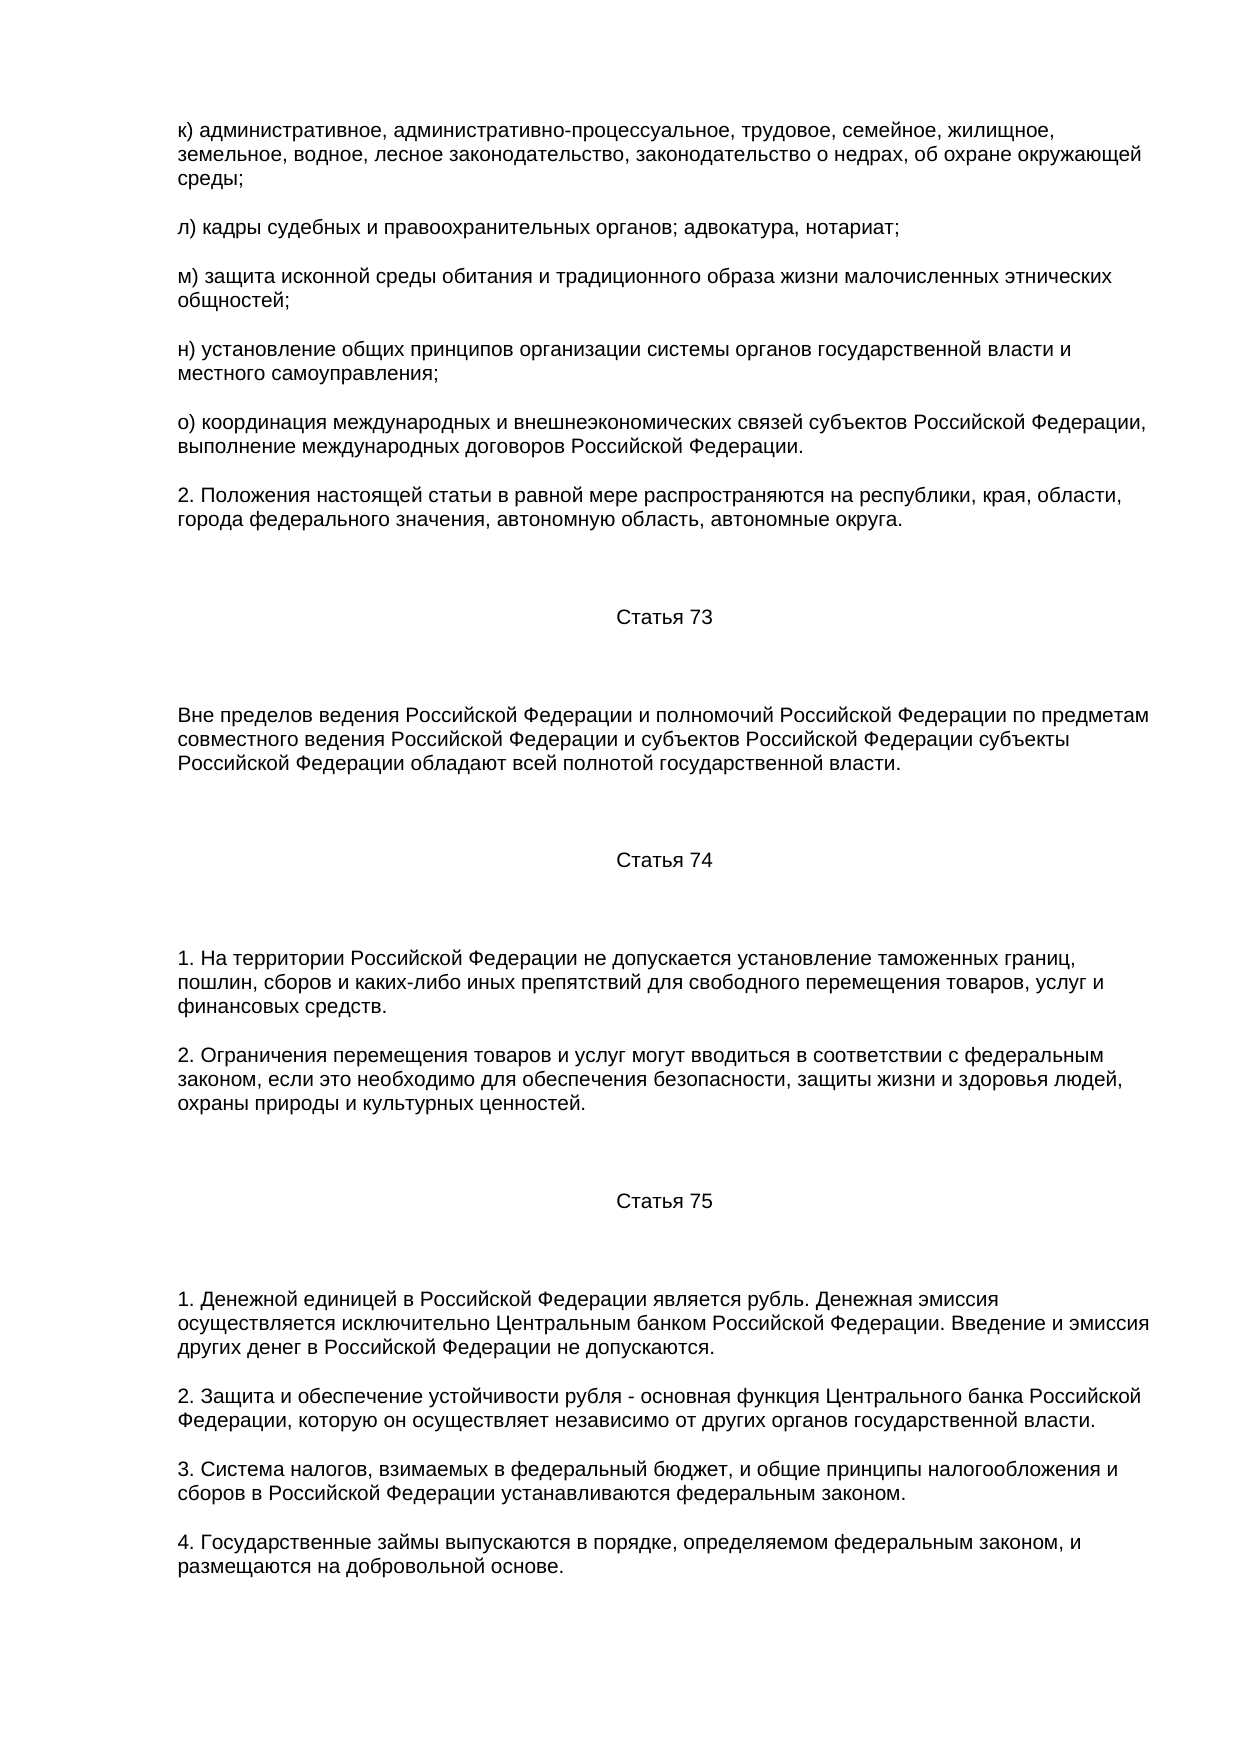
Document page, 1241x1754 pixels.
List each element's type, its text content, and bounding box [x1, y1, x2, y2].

text Статья 74 [177, 848, 1152, 872]
text л) кадры судебных и правоохранительных органов; адвокатура, нотариат; [177, 215, 1152, 239]
text н) установление общих принципов организации системы органов государственной власти и местного самоуправления; [177, 337, 1152, 385]
text 2. Положения настоящей статьи в равной мере распространяются на республики, края, области, города федерального значения, автономную область, автономные округа. [177, 483, 1152, 531]
text 1. На территории Российской Федерации не допускается установление таможенных границ, пошлин, сборов и каких-либо иных препятствий для свободного перемещения товаров, услуг и финансовых средств. [177, 946, 1152, 1018]
text 4. Государственные займы выпускаются в порядке, определяемом федеральным законом, и размещаются на добровольной основе. [177, 1529, 1152, 1577]
text 2. Защита и обеспечение устойчивости рубля - основная функция Центрального банка Российской Федерации, которую он осуществляет независимо от других органов государственной власти. [177, 1384, 1152, 1432]
text Вне пределов ведения Российской Федерации и полномочий Российской Федерации по предметам совместного ведения Российской Федерации и субъектов Российской Федерации субъекты Российской Федерации обладают всей полнотой государственной власти. [177, 702, 1152, 774]
text Статья 75 [177, 1189, 1152, 1213]
text о) координация международных и внешнеэкономических связей субъектов Российской Федерации, выполнение международных договоров Российской Федерации. [177, 410, 1152, 458]
text к) административное, административно-процессуальное, трудовое, семейное, жилищное, земельное, водное, лесное законодательство, законодательство о недрах, об охране окружающей среды; [177, 118, 1152, 190]
text 3. Система налогов, взимаемых в федеральный бюджет, и общие принципы налогообложения и сборов в Российской Федерации устанавливаются федеральным законом. [177, 1457, 1152, 1504]
text 2. Ограничения перемещения товаров и услуг могут вводиться в соответствии с федеральным законом, если это необходимо для обеспечения безопасности, защиты жизни и здоровья людей, охраны природы и культурных ценностей. [177, 1043, 1152, 1115]
text 1. Денежной единицей в Российской Федерации является рубль. Денежная эмиссия осуществляется исключительно Центральным банком Российской Федерации. Введение и эмиссия других денег в Российской Федерации не допускаются. [177, 1287, 1152, 1359]
text Статья 73 [177, 604, 1152, 628]
text м) защита исконной среды обитания и традиционного образа жизни малочисленных этнических общностей; [177, 264, 1152, 312]
